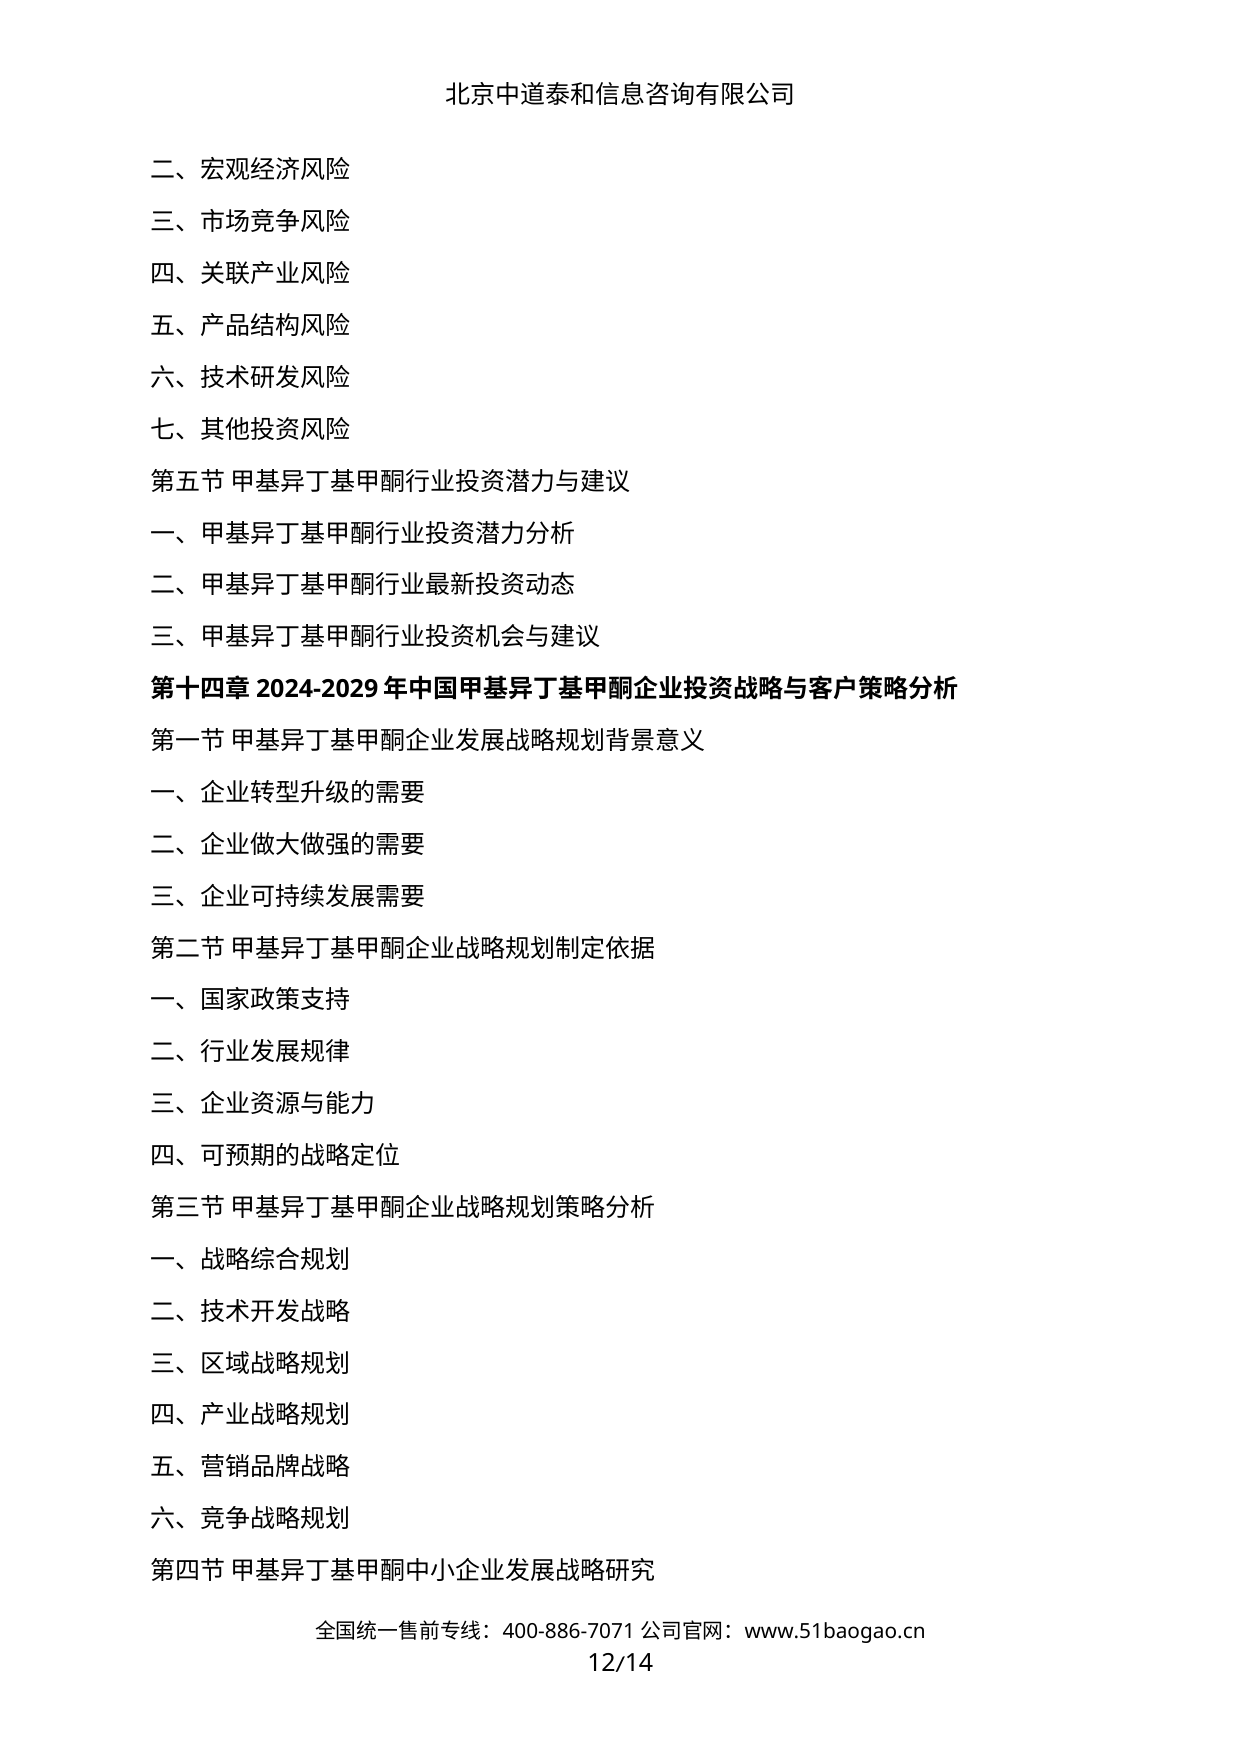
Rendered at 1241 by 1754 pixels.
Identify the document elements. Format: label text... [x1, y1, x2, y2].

text 五、营销品牌战略 [150, 1447, 1090, 1483]
text 二、技术开发战略 [150, 1291, 1090, 1327]
text 一、国家政策支持 [150, 980, 1090, 1016]
text 六、竞争战略规划 [150, 1499, 1090, 1535]
text 四、关联产业风险 [150, 254, 1090, 290]
text 二、甲基异丁基甲酮行业最新投资动态 [150, 565, 1090, 601]
text 一、甲基异丁基甲酮行业投资潜力分析 [150, 513, 1090, 549]
text 五、产品结构风险 [150, 306, 1090, 342]
text 一、企业转型升级的需要 [150, 772, 1090, 809]
text 三、市场竞争风险 [150, 202, 1090, 238]
text 二、行业发展规律 [150, 1032, 1090, 1068]
text 第二节 甲基异丁基甲酮企业战略规划制定依据 [150, 928, 1090, 964]
text 二、宏观经济风险 [150, 150, 1090, 186]
text 一、战略综合规划 [150, 1239, 1090, 1276]
text 七、其他投资风险 [150, 409, 1090, 446]
text 三、企业可持续发展需要 [150, 876, 1090, 912]
text 第十四章 2024-2029年中国甲基异丁基甲酮企业投资战略与客户策略分析 [150, 669, 1090, 705]
text 第一节 甲基异丁基甲酮企业发展战略规划背景意义 [150, 721, 1090, 757]
text 三、甲基异丁基甲酮行业投资机会与建议 [150, 617, 1090, 653]
text 第五节 甲基异丁基甲酮行业投资潜力与建议 [150, 461, 1090, 497]
text 三、区域战略规划 [150, 1343, 1090, 1379]
text 二、企业做大做强的需要 [150, 824, 1090, 861]
text 六、技术研发风险 [150, 357, 1090, 394]
text 四、可预期的战略定位 [150, 1136, 1090, 1172]
text 四、产业战略规划 [150, 1395, 1090, 1431]
text 第四节 甲基异丁基甲酮中小企业发展战略研究 [150, 1551, 1090, 1587]
text 第三节 甲基异丁基甲酮企业战略规划策略分析 [150, 1187, 1090, 1224]
text 三、企业资源与能力 [150, 1084, 1090, 1120]
